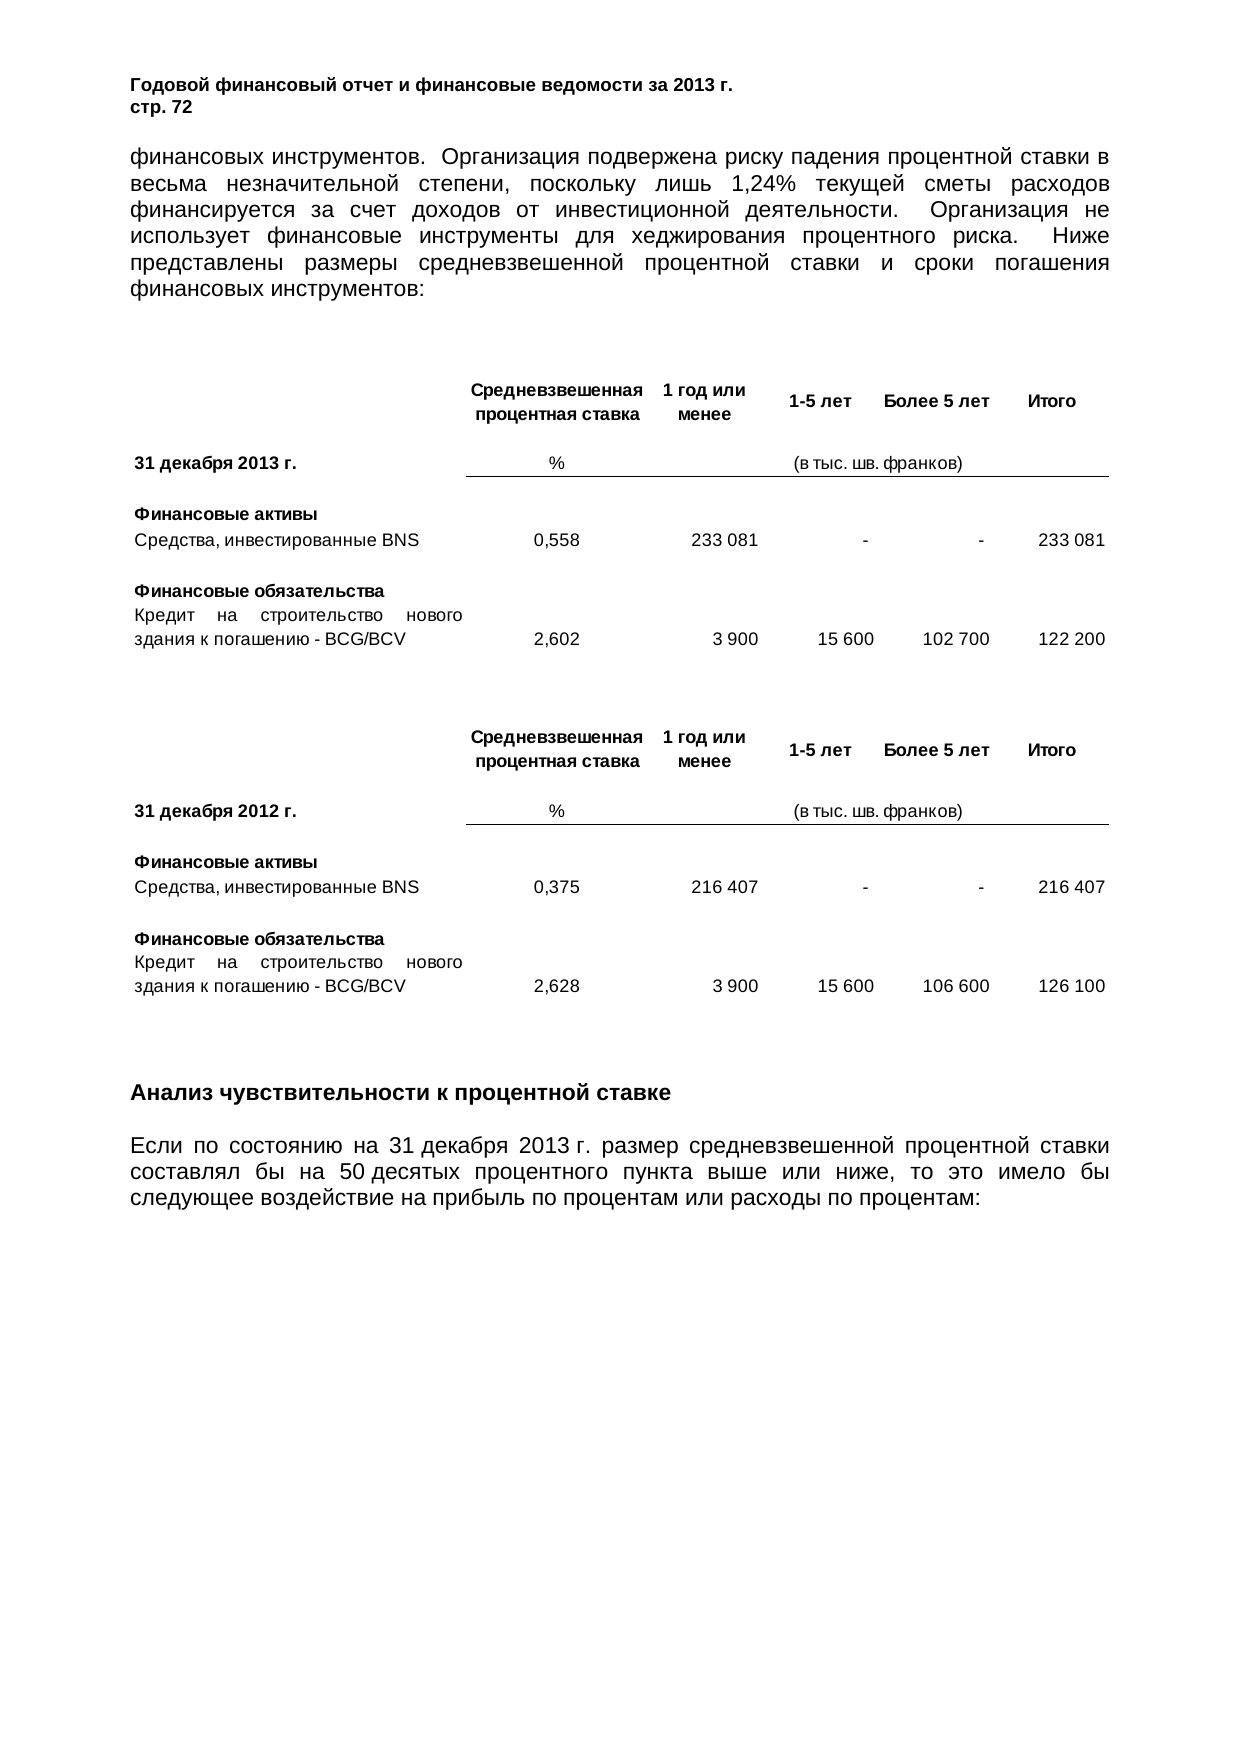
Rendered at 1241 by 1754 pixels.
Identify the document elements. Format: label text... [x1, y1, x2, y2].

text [130, 143, 1110, 301]
text Если по состоянию на 31 декабря 2013 г. размер средневзвешенной процентной ставки составлял бы на 50 десятых процентного пункта выше или ниже, то это имело бы следующее воздействие на прибыль по процентам или расходы по процентам: [130, 1132, 1110, 1211]
text Анализ чувствительности к процентной ставке [130, 1079, 1110, 1105]
